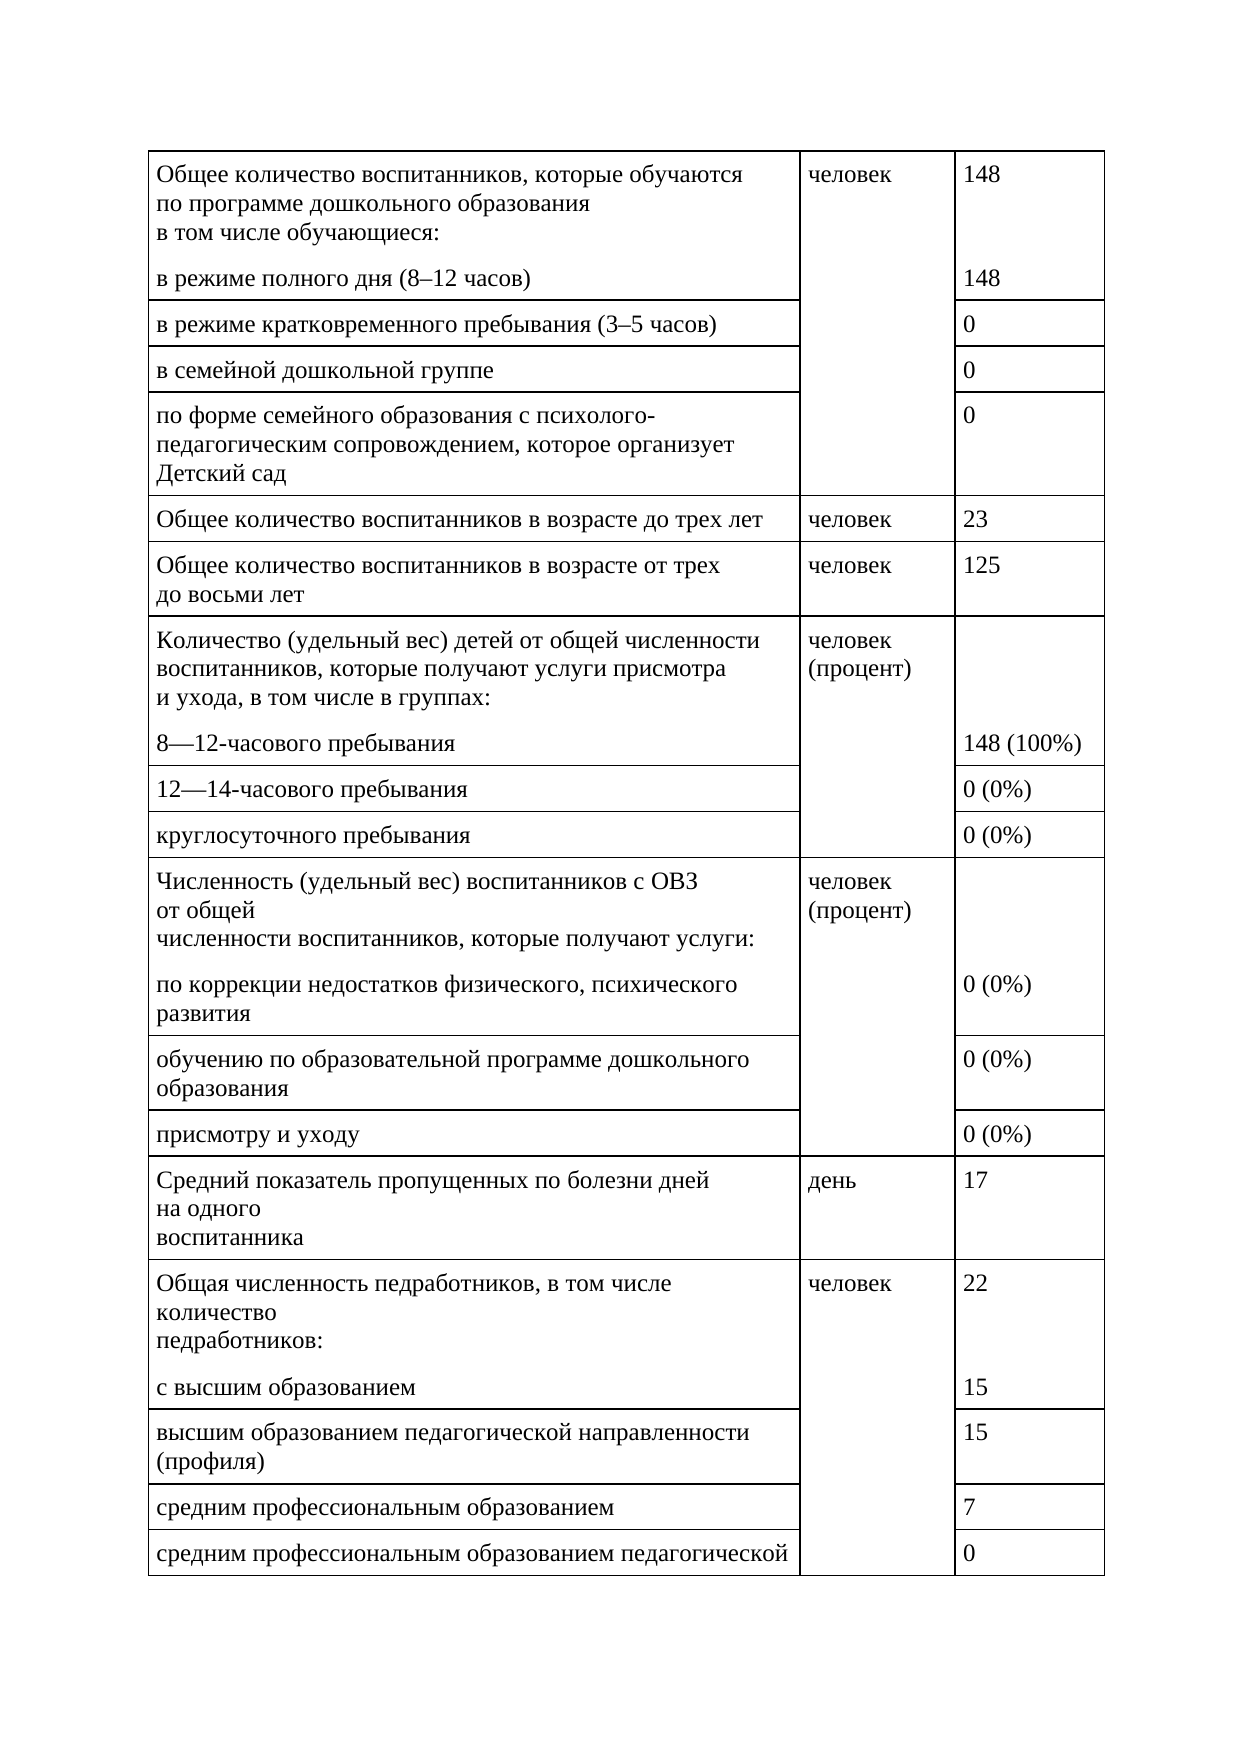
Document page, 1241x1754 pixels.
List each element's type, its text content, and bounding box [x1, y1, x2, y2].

table_cell день [801, 1157, 954, 1259]
table_cell человек [801, 496, 954, 541]
table_cell 0 [956, 1530, 1104, 1575]
table_cell человек [801, 1260, 954, 1575]
table_cell 15 [956, 1410, 1104, 1483]
table_cell Общее количество воспитанников, которые обучаются по программе дошкольного образования в том числе обучающиеся: [149, 152, 799, 253]
table_cell 125 [956, 542, 1104, 615]
table_cell по форме семейного образования с психолого-педагогическим сопровождением, которое организует Детский сад [149, 393, 799, 495]
table_cell 148 [956, 254, 1104, 299]
table_cell Общее количество воспитанников в возрасте до трех лет [149, 496, 799, 541]
table_cell в семейной дошкольной группе [149, 347, 799, 391]
table_cell [956, 858, 1104, 960]
table_cell 0 (0%) [956, 1111, 1104, 1155]
table_cell 0 [956, 301, 1104, 345]
table_cell человек [801, 152, 954, 495]
table_cell 0 (0%) [956, 960, 1104, 1035]
table_cell 0 (0%) [956, 812, 1104, 857]
table_cell 0 (0%) [956, 1036, 1104, 1109]
table_cell в режиме полного дня (8–12 часов) [149, 254, 799, 299]
table_cell Численность (удельный вес) воспитанников с ОВЗ от общей численности воспитанников, которые получают услуги: [149, 858, 799, 960]
table_cell человек (процент) [801, 858, 954, 1155]
table_cell круглосуточного пребывания [149, 812, 799, 857]
table_cell 22 [956, 1260, 1104, 1362]
table_cell человек [801, 542, 954, 615]
table_cell присмотру и уходу [149, 1111, 799, 1155]
table_cell Общее количество воспитанников в возрасте от трех до восьми лет [149, 542, 799, 615]
table_cell в режиме кратковременного пребывания (3–5 часов) [149, 301, 799, 345]
table_cell с высшим образованием [149, 1362, 799, 1408]
table_cell обучению по образовательной программе дошкольного образования [149, 1036, 799, 1109]
table_cell Общая численность педработников, в том числе количество педработников: [149, 1260, 799, 1362]
table_cell средним профессиональным образованием [149, 1485, 799, 1529]
table_cell по коррекции недостатков физического, психического развития [149, 960, 799, 1035]
table_cell 23 [956, 496, 1104, 541]
table_cell 12—14-часового пребывания [149, 766, 799, 811]
table_cell 15 [956, 1362, 1104, 1408]
table_cell 8—12-часового пребывания [149, 719, 799, 765]
table_cell 17 [956, 1157, 1104, 1259]
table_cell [149, 1530, 799, 1575]
table_cell [956, 617, 1104, 719]
table_cell 0 (0%) [956, 766, 1104, 811]
table_cell 148 (100%) [956, 719, 1104, 765]
table_cell 7 [956, 1485, 1104, 1529]
table_cell Количество (удельный вес) детей от общей численности воспитанников, которые получают услуги присмотра и ухода, в том числе в группах: [149, 617, 799, 719]
table_cell Средний показатель пропущенных по болезни дней на одного воспитанника [149, 1157, 799, 1259]
table_cell 148 [956, 152, 1104, 253]
table_cell 0 [956, 393, 1104, 495]
table_cell 0 [956, 347, 1104, 391]
table_cell человек (процент) [801, 617, 954, 857]
table_cell высшим образованием педагогической направленности (профиля) [149, 1410, 799, 1483]
